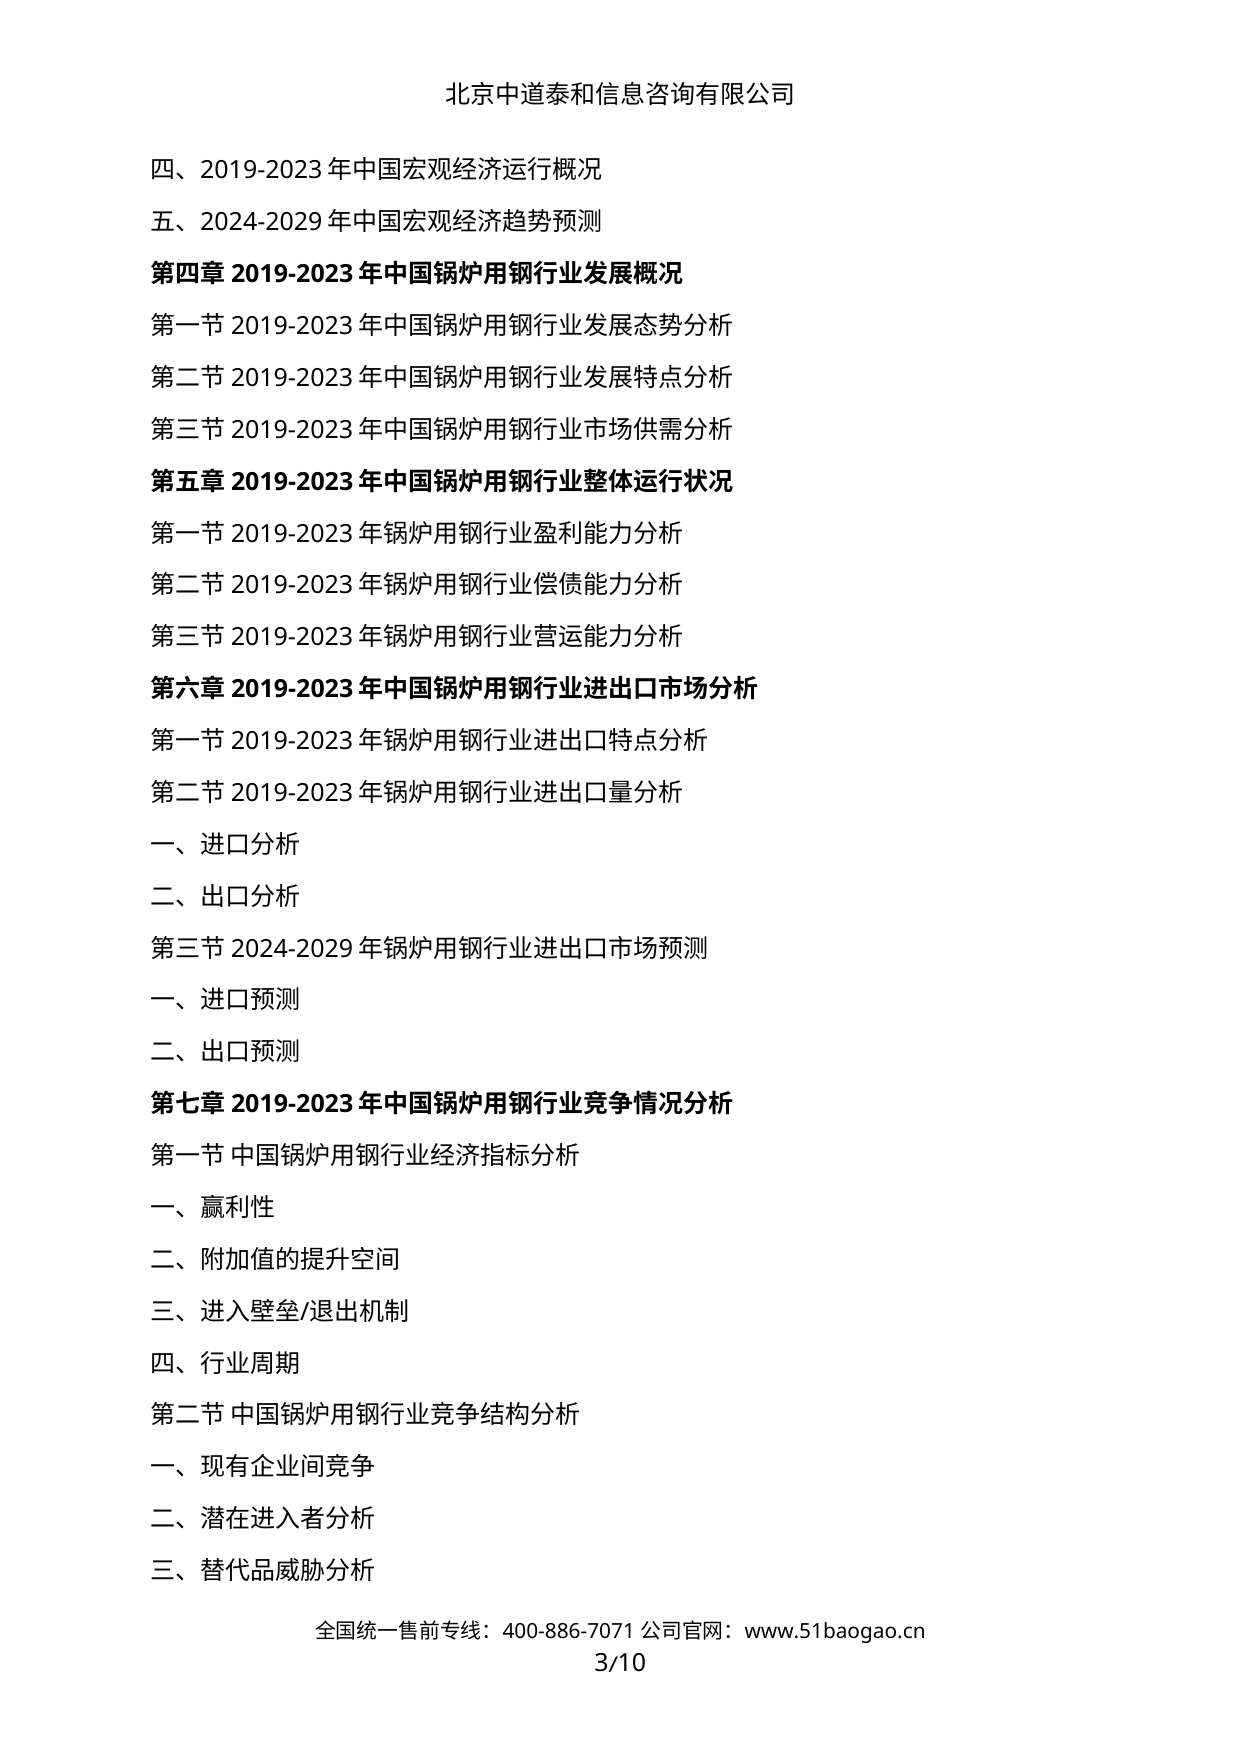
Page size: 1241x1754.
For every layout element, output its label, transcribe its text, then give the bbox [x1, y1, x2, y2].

text 一、赢利性 [150, 1187, 1090, 1224]
text 第三节 2019-2023年中国锅炉用钢行业市场供需分析 [150, 409, 1090, 446]
text 二、出口预测 [150, 1032, 1090, 1068]
text 第二节 中国锅炉用钢行业竞争结构分析 [150, 1395, 1090, 1431]
text 第一节 2019-2023年锅炉用钢行业盈利能力分析 [150, 513, 1090, 549]
text 三、替代品威胁分析 [150, 1551, 1090, 1587]
text 二、附加值的提升空间 [150, 1239, 1090, 1276]
text 第二节 2019-2023年锅炉用钢行业进出口量分析 [150, 772, 1090, 809]
text 一、现有企业间竞争 [150, 1447, 1090, 1483]
text 第一节 中国锅炉用钢行业经济指标分析 [150, 1136, 1090, 1172]
text 第二节 2019-2023年中国锅炉用钢行业发展特点分析 [150, 357, 1090, 394]
text 五、2024-2029年中国宏观经济趋势预测 [150, 202, 1090, 238]
text 二、出口分析 [150, 876, 1090, 912]
text 一、进口分析 [150, 824, 1090, 861]
text 第四章 2019-2023年中国锅炉用钢行业发展概况 [150, 254, 1090, 290]
text 第七章 2019-2023年中国锅炉用钢行业竞争情况分析 [150, 1084, 1090, 1120]
text 四、行业周期 [150, 1343, 1090, 1379]
text 第三节 2019-2023年锅炉用钢行业营运能力分析 [150, 617, 1090, 653]
text 第六章 2019-2023年中国锅炉用钢行业进出口市场分析 [150, 669, 1090, 705]
text 第一节 2019-2023年锅炉用钢行业进出口特点分析 [150, 721, 1090, 757]
text 四、2019-2023年中国宏观经济运行概况 [150, 150, 1090, 186]
text 一、进口预测 [150, 980, 1090, 1016]
text 第五章 2019-2023年中国锅炉用钢行业整体运行状况 [150, 461, 1090, 497]
text 三、进入壁垒/退出机制 [150, 1291, 1090, 1327]
text 第三节 2024-2029年锅炉用钢行业进出口市场预测 [150, 928, 1090, 964]
text 二、潜在进入者分析 [150, 1499, 1090, 1535]
text 第一节 2019-2023年中国锅炉用钢行业发展态势分析 [150, 306, 1090, 342]
text 第二节 2019-2023年锅炉用钢行业偿债能力分析 [150, 565, 1090, 601]
